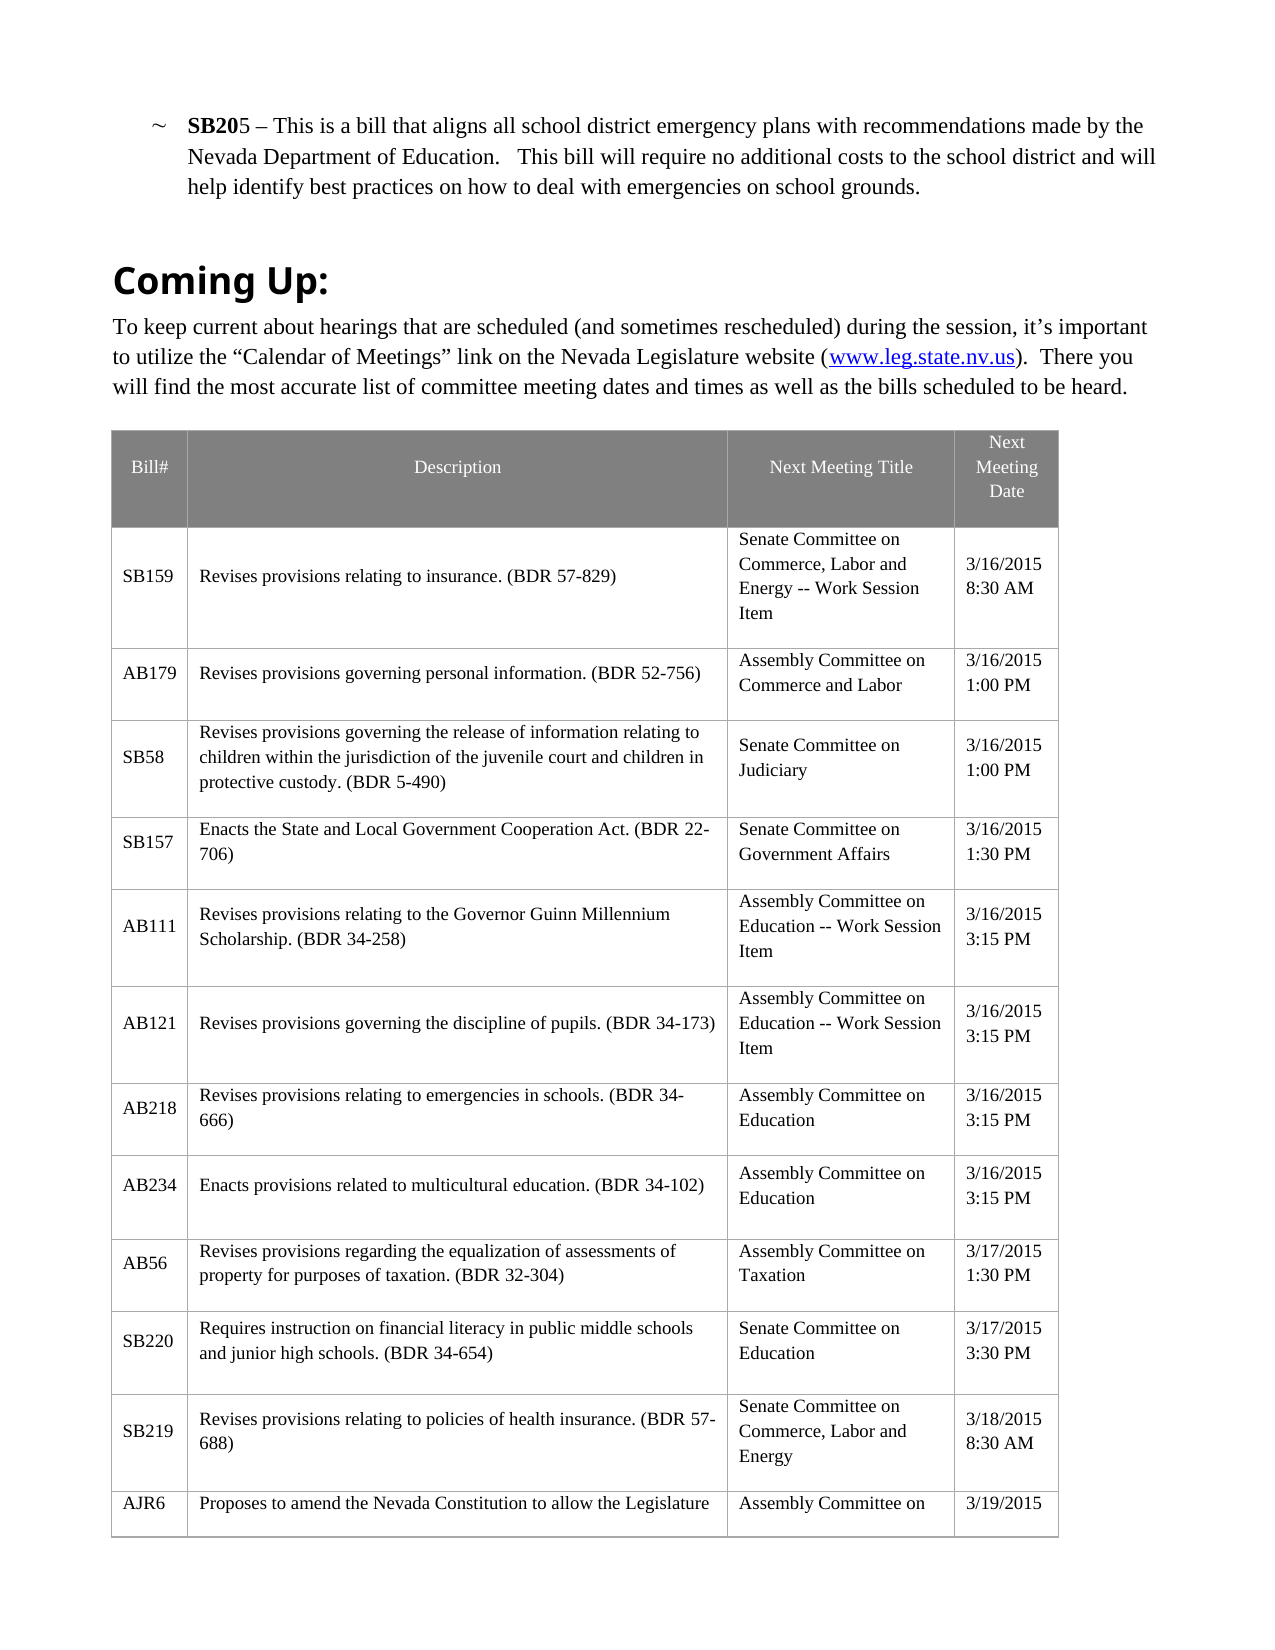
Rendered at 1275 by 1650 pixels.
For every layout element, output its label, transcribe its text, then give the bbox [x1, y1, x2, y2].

text To keep current about hearings that are scheduled (and sometimes rescheduled) during the session, it’s important to utilize the “Calendar of Meetings” link on the Nevada Legislature website (www.leg.state.nv.us). There you will find the most accurate list of committee meeting dates and times as well as the bills scheduled to be heard. [112, 313, 1162, 399]
table_cell Assembly Committee on Taxation [728, 1240, 954, 1311]
table_cell SB219 [112, 1395, 187, 1491]
table_cell Revises provisions relating to policies of health insurance. (BDR 57-688) [188, 1395, 727, 1491]
table_cell Senate Committee on Commerce, Labor and Energy -- Work Session Item [728, 528, 954, 648]
table_cell AB179 [112, 649, 187, 720]
table_cell Senate Committee on Commerce, Labor and Energy [728, 1395, 954, 1491]
table_cell Revises provisions relating to insurance. (BDR 57-829) [188, 528, 727, 648]
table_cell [188, 1492, 727, 1536]
table_cell 3/16/2015 3:15 PM [955, 987, 1058, 1083]
table_cell 3/16/2015 3:15 PM [955, 1156, 1058, 1238]
table_cell SB157 [112, 818, 187, 889]
table_cell 3/17/2015 1:30 PM [955, 1240, 1058, 1311]
table_cell 3/18/2015 8:30 AM [955, 1395, 1058, 1491]
table_cell 3/17/2015 3:30 PM [955, 1312, 1058, 1394]
table_cell 3/16/2015 3:15 PM [955, 1084, 1058, 1155]
table_cell Assembly Committee on Education -- Work Session Item [728, 890, 954, 986]
table_header Bill# [112, 431, 187, 527]
table_cell AB111 [112, 890, 187, 986]
table_cell AJR6 [112, 1492, 187, 1536]
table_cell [728, 1492, 954, 1536]
table_cell Assembly Committee on Commerce and Labor [728, 649, 954, 720]
table_cell Assembly Committee on Education [728, 1156, 954, 1238]
table_cell 3/16/2015 1:00 PM [955, 721, 1058, 817]
table_cell 3/16/2015 8:30 AM [955, 528, 1058, 648]
table_header Description [188, 431, 727, 527]
table_cell Revises provisions governing personal information. (BDR 52-756) [188, 649, 727, 720]
table_cell Enacts the State and Local Government Cooperation Act. (BDR 22-706) [188, 818, 727, 889]
table_cell Revises provisions governing the discipline of pupils. (BDR 34-173) [188, 987, 727, 1083]
table_cell Senate Committee on Judiciary [728, 721, 954, 817]
table_cell AB218 [112, 1084, 187, 1155]
table_cell 3/16/2015 1:00 PM [955, 649, 1058, 720]
table_cell SB220 [112, 1312, 187, 1394]
table_header Next Meeting Date [955, 431, 1058, 527]
table_cell Revises provisions regarding the equalization of assessments of property for purposes of taxation. (BDR 32-304) [188, 1240, 727, 1311]
table_header Next Meeting Title [728, 431, 954, 527]
table_cell SB159 [112, 528, 187, 648]
table_cell Assembly Committee on Education -- Work Session Item [728, 987, 954, 1083]
table_cell AB121 [112, 987, 187, 1083]
table_cell 3/16/2015 3:15 PM [955, 890, 1058, 986]
table_cell SB58 [112, 721, 187, 817]
table_cell 3/19/2015 4:00 PM [955, 1492, 1058, 1536]
table_cell Senate Committee on Government Affairs [728, 818, 954, 889]
table_cell Revises provisions relating to emergencies in schools. (BDR 34-666) [188, 1084, 727, 1155]
table_cell Revises provisions relating to the Governor Guinn Millennium Scholarship. (BDR 34-258) [188, 890, 727, 986]
table_cell Revises provisions governing the release of information relating to children within the jurisdiction of the juvenile court and children in protective custody. (BDR 5-490) [188, 721, 727, 817]
table_cell Enacts provisions related to multicultural education. (BDR 34-102) [188, 1156, 727, 1238]
table_cell Assembly Committee on Education [728, 1084, 954, 1155]
text Coming Up: [112, 254, 1162, 305]
table_cell 3/16/2015 1:30 PM [955, 818, 1058, 889]
table_cell Requires instruction on financial literacy in public middle schools and junior high schools. (BDR 34-654) [188, 1312, 727, 1394]
list SB205 – This is a bill that aligns all school district emergency plans with recommendations made by the Nevada Department of Education. This bill will require no additional costs to the school district and will help identify best practices on how to deal with emergencies on school grounds. [150, 112, 1162, 199]
table_cell AB56 [112, 1240, 187, 1311]
table_cell AB234 [112, 1156, 187, 1238]
table_cell Senate Committee on Education [728, 1312, 954, 1394]
